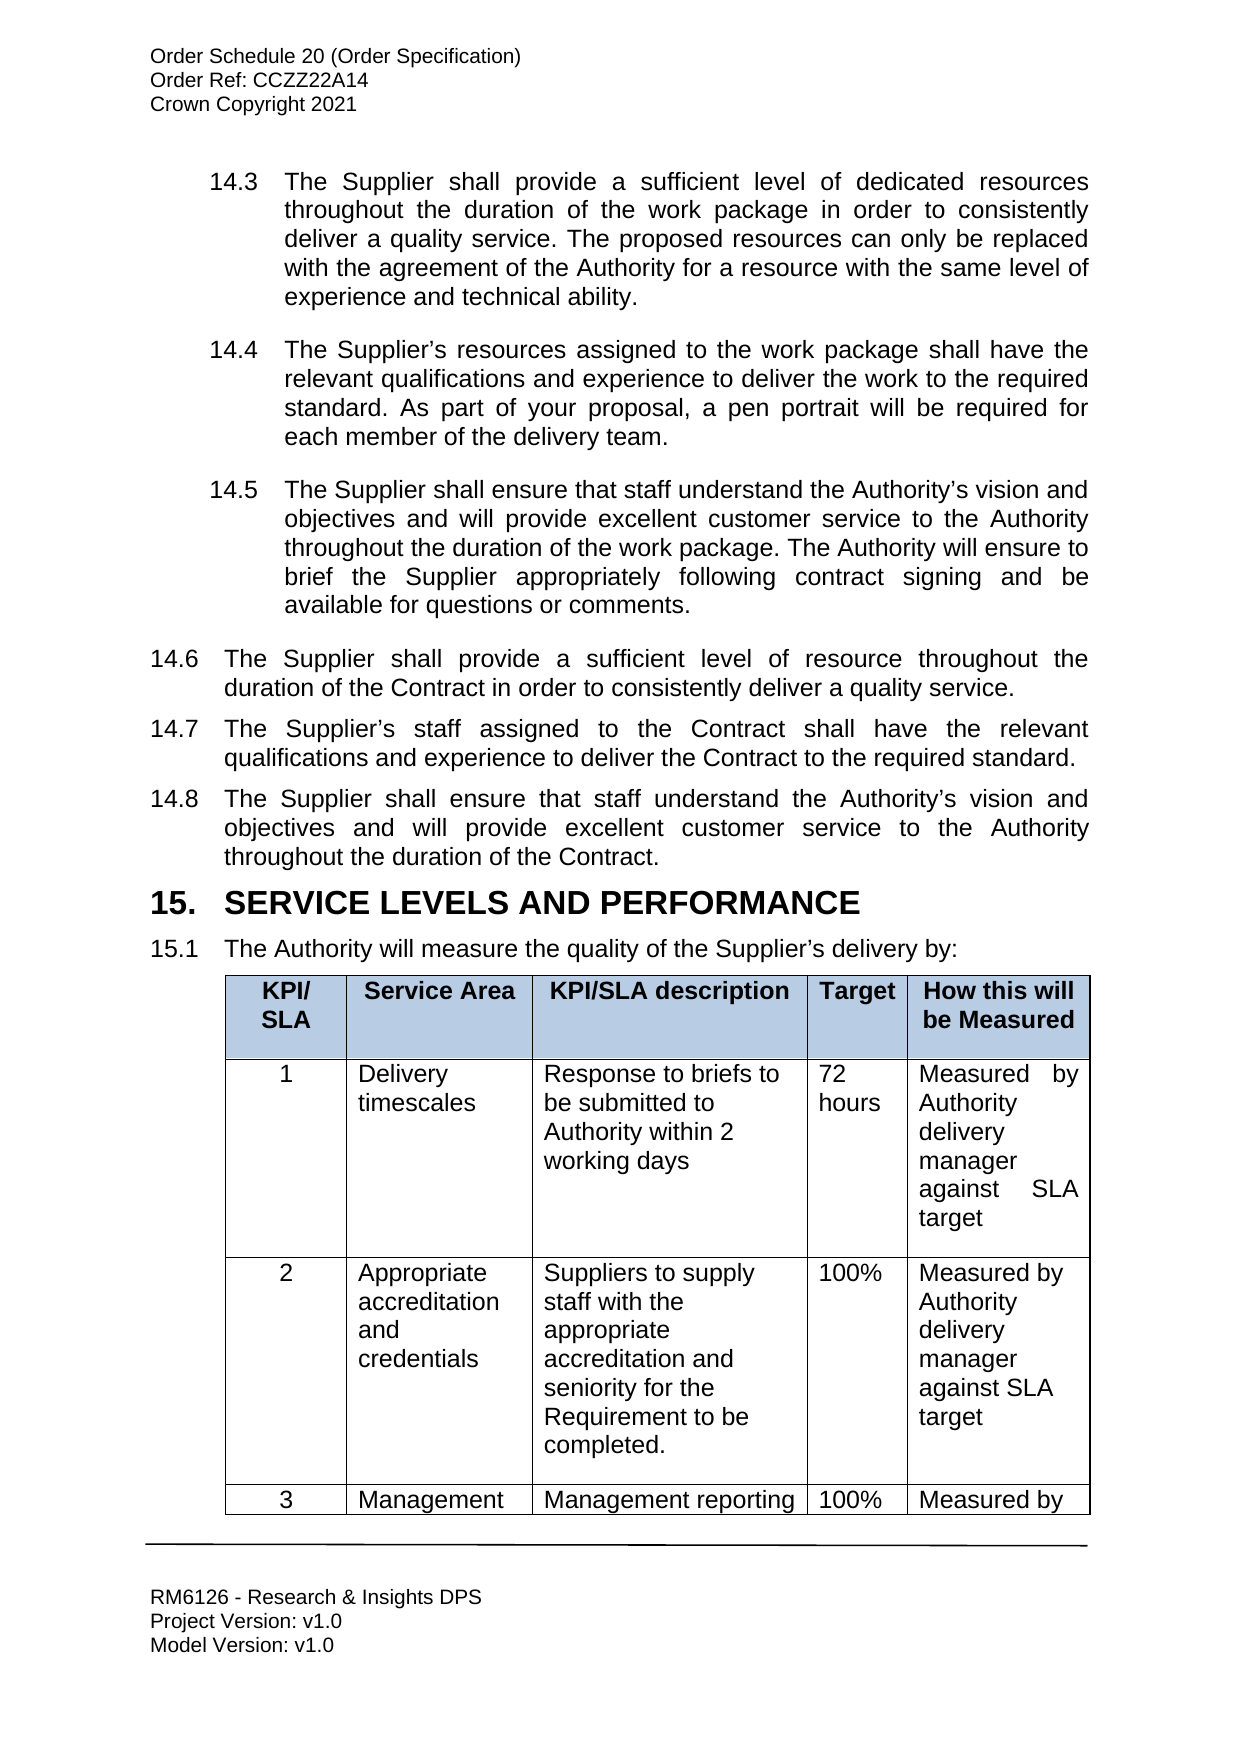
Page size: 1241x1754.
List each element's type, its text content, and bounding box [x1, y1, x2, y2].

subtitle The Supplier’s staff assigned to the Contract shall have the relevant qualifications and experience to deliver the Contract to the required standard. [150, 714, 1090, 771]
table_header KPI/SLA [226, 976, 346, 1058]
table_cell 72 hours [808, 1060, 907, 1257]
table_cell Measured by Authority delivery manager against SLA target [908, 1258, 1089, 1484]
subtitle The Authority will measure the quality of the Supplier’s delivery by: [150, 934, 1090, 962]
table_cell Appropriate accreditation and credentials [347, 1258, 532, 1484]
subtitle The Supplier shall provide a sufficient level of dedicated resources throughout the duration of the work package in order to consistently deliver a quality service. The proposed resources can only be replaced with the agreement of the Authority for a resource with the same level of experience and technical ability. [209, 166, 1090, 310]
table_cell Delivery timescales [347, 1060, 532, 1257]
table_header KPI/SLA description [533, 976, 807, 1058]
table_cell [908, 1485, 1089, 1514]
table_cell 100% [808, 1258, 907, 1484]
table_cell 3 [226, 1485, 346, 1514]
table_cell 100% [808, 1485, 907, 1514]
table_header Service Area [347, 976, 532, 1058]
table_cell 1 [226, 1060, 346, 1257]
table_cell Response to briefs to be submitted to Authority within 2 working days [533, 1060, 807, 1257]
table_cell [533, 1485, 807, 1514]
subtitle The Supplier shall ensure that staff understand the Authority’s vision and objectives and will provide excellent customer service to the Authority throughout the duration of the Contract. [150, 784, 1090, 870]
table_cell Suppliers to supply staff with the appropriate accreditation and seniority for the Requirement to be completed. [533, 1258, 807, 1484]
table_cell 2 [226, 1258, 346, 1484]
subtitle The Supplier shall provide a sufficient level of resource throughout the duration of the Contract in order to consistently deliver a quality service. [150, 644, 1090, 701]
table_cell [347, 1485, 532, 1514]
subtitle The Supplier shall ensure that staff understand the Authority’s vision and objectives and will provide excellent customer service to the Authority throughout the duration of the work package. The Authority will ensure to brief the Supplier appropriately following contract signing and be available for questions or comments. [209, 475, 1090, 619]
table_header How this will be Measured [908, 976, 1089, 1058]
subtitle The Supplier’s resources assigned to the work package shall have the relevant qualifications and experience to deliver the work to the required standard. As part of your proposal, a pen portrait will be required for each member of the delivery team. [209, 335, 1090, 450]
table_cell Measured by Authority delivery manager against SLA target [908, 1060, 1089, 1257]
table_header Target [808, 976, 907, 1058]
subtitle service levels and performance [150, 883, 1090, 921]
